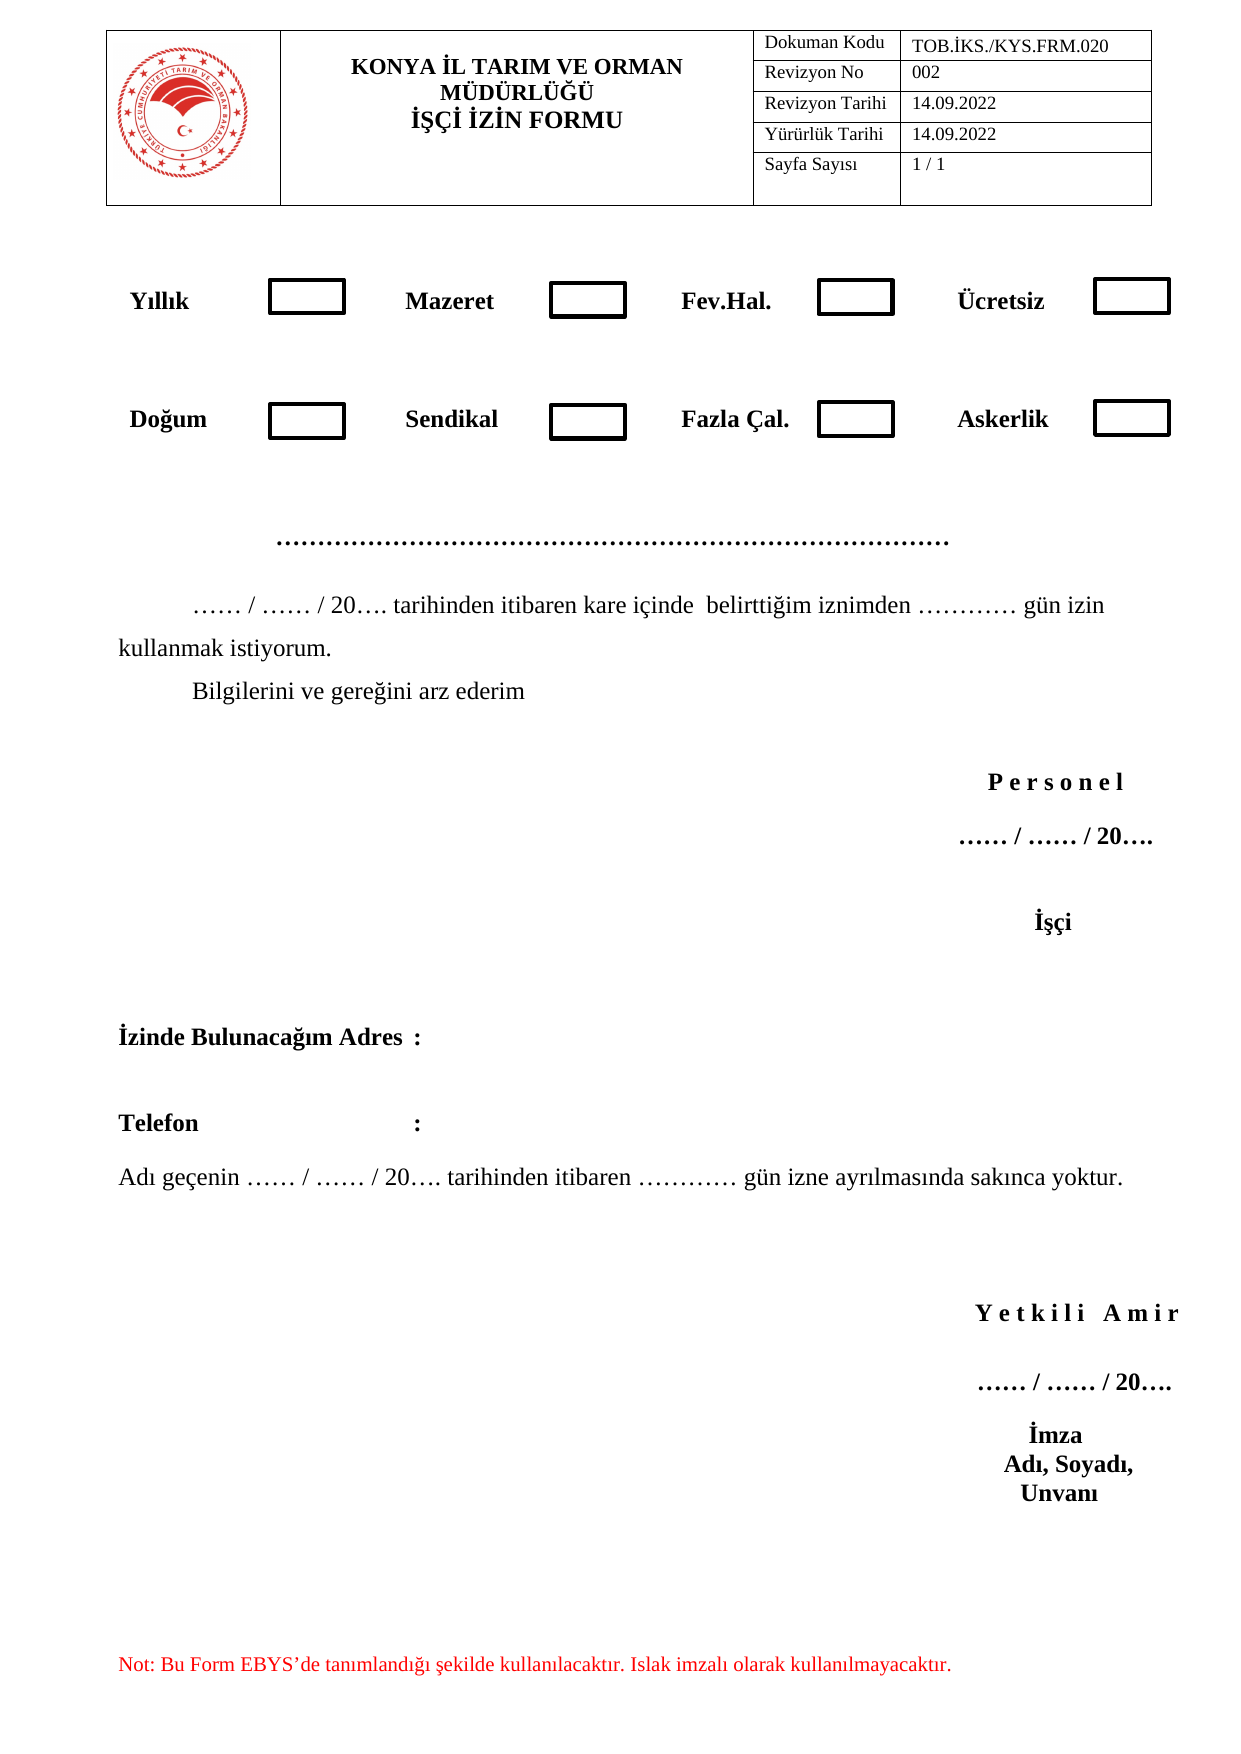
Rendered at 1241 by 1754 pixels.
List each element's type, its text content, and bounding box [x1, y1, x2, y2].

text Y e t k i l i A m i r [856, 1298, 1181, 1327]
table_cell [808, 354, 946, 472]
table_cell [256, 354, 394, 472]
text Telefon : [118, 1108, 1181, 1137]
table_header [256, 236, 394, 354]
text P e r s o n e l [856, 767, 1181, 796]
table_cell Sendikal [394, 354, 532, 472]
table_cell [1084, 354, 1222, 472]
text …… / …… / 20…. tarihinden itibaren kare içinde belirttiğim iznimden ………… gün izin kullanmak istiyorum. [118, 590, 1181, 662]
table_header [808, 236, 946, 354]
text İmza [856, 1420, 1181, 1449]
table_cell Doğum [118, 354, 256, 472]
text Adı, Soyadı, [856, 1449, 1181, 1478]
text …… / …… / 20…. [856, 1367, 1181, 1395]
table_header Yıllık [118, 236, 256, 354]
table_header [532, 236, 670, 354]
text ……………………………………………………………………… [44, 522, 1181, 551]
table_cell Fazla Çal. [670, 354, 808, 472]
text Bilgilerini ve gereğini arz ederim [118, 676, 1092, 705]
table_header Fev.Hal. [670, 236, 808, 354]
table_header Mazeret [394, 236, 532, 354]
text Unvanı [856, 1478, 1181, 1507]
text Adı geçenin …… / …… / 20…. tarihinden itibaren ………… gün izne ayrılmasında sakınca yoktur. [44, 1162, 1181, 1191]
text …… / …… / 20…. [856, 821, 1181, 850]
table_header Ücretsiz [946, 236, 1084, 354]
table_cell [532, 354, 670, 472]
table_header [1084, 236, 1222, 354]
text İzinde Bulunacağım Adres : [118, 1022, 1181, 1051]
picture [113, 43, 251, 180]
text İşçi [856, 907, 1181, 936]
table_cell Askerlik [946, 354, 1084, 472]
